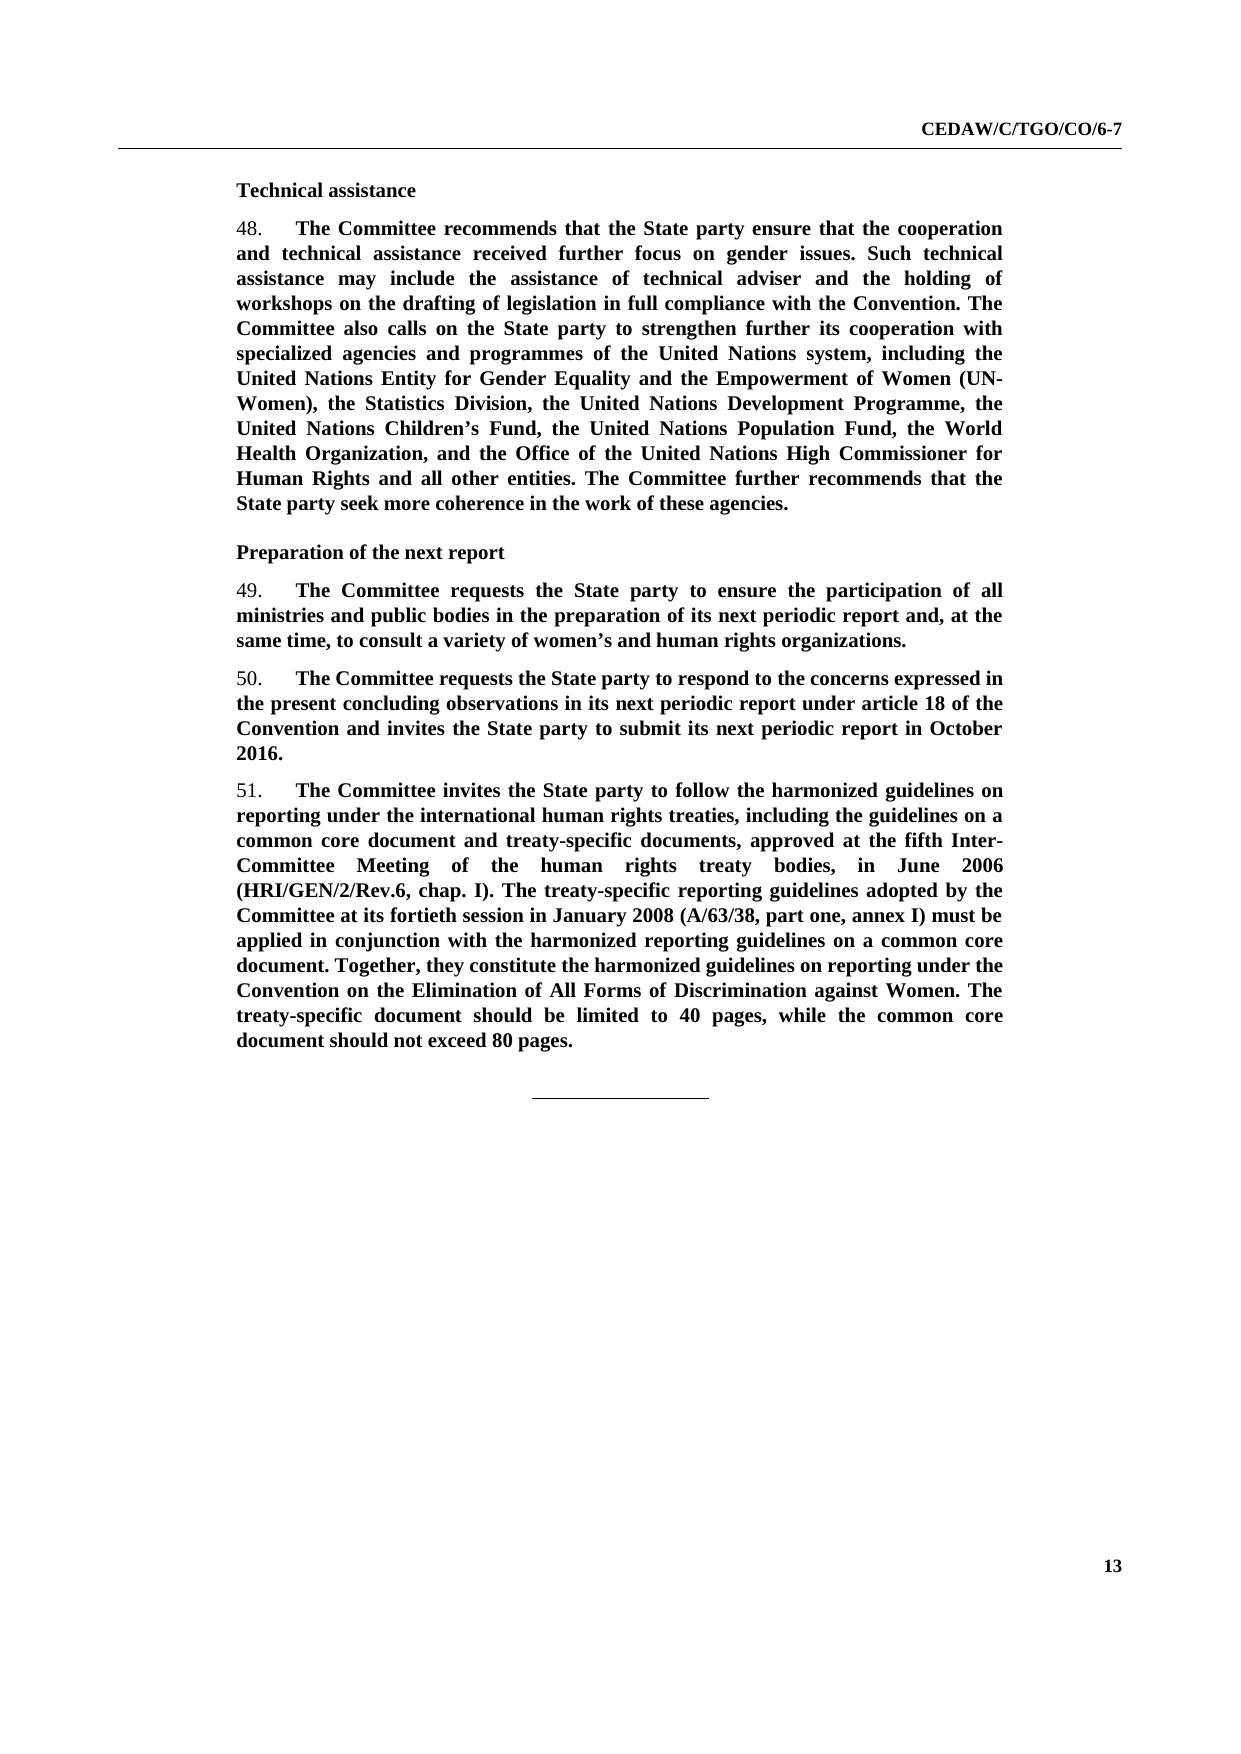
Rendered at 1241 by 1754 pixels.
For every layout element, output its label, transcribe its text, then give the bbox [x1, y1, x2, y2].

text Preparation of the next report [118, 540, 1004, 565]
text 49. The Committee requests the State party to ensure the participation of all ministries and public bodies in the preparation of its next periodic report and, at the same time, to consult a variety of women’s and human rights organizations. [236, 577, 1004, 652]
text 48. The Committee recommends that the State party ensure that the cooperation and technical assistance received further focus on gender issues. Such technical assistance may include the assistance of technical adviser and the holding of workshops on the drafting of legislation in full compliance with the Convention. The Committee also calls on the State party to strengthen further its cooperation with specialized agencies and programmes of the United Nations system, including the United Nations Entity for Gender Equality and the Empowerment of Women (UN-Women), the Statistics Division, the United Nations Development Programme, the United Nations Children’s Fund, the United Nations Population Fund, the World Health Organization, and the Office of the United Nations High Commissioner for Human Rights and all other entities. The Committee further recommends that the State party seek more coherence in the work of these agencies. [236, 215, 1004, 515]
text 50. The Committee requests the State party to respond to the concerns expressed in the present concluding observations in its next periodic report under article 18 of the Convention and invites the State party to submit its next periodic report in October 2016. [236, 665, 1004, 765]
text 51. The Committee invites the State party to follow the harmonized guidelines on reporting under the international human rights treaties, including the guidelines on a common core document and treaty-specific documents, approved at the fifth Inter-Committee Meeting of the human rights treaty bodies, in June 2006 (HRI/GEN/2/Rev.6, chap. I). The treaty-specific reporting guidelines adopted by the Committee at its fortieth session in January 2008 (A/63/38, part one, annex I) must be applied in conjunction with the harmonized reporting guidelines on a common core document. Together, they constitute the harmonized guidelines on reporting under the Convention on the Elimination of All Forms of Discrimination against Women. The treaty-specific document should be limited to 40 pages, while the common core document should not exceed 80 pages. [236, 777, 1004, 1052]
text Technical assistance [118, 177, 1004, 202]
